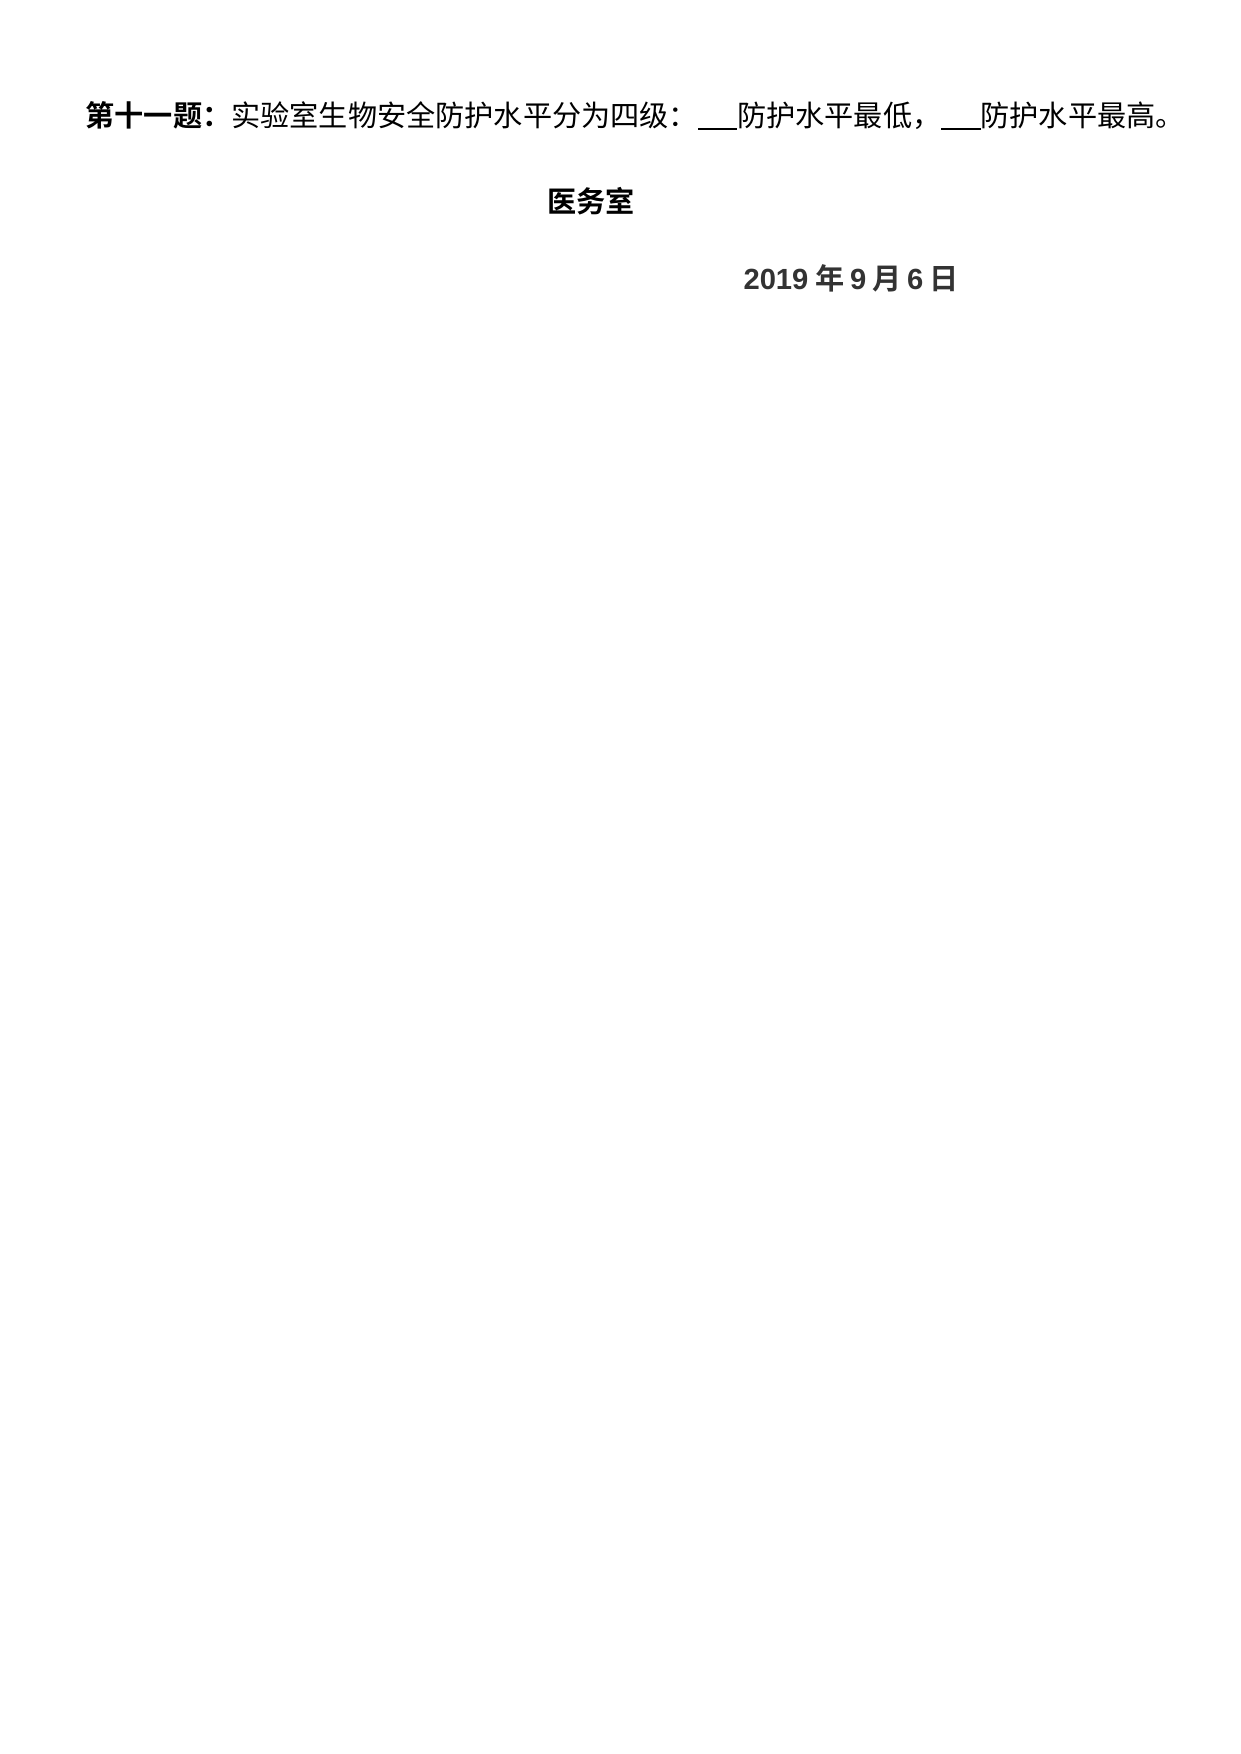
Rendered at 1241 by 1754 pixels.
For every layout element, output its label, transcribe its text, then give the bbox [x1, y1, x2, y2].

text 第十一题：实验室生物安全防护水平分为四级： 防护水平最低， 防护水平最高。 [85, 81, 1162, 146]
text 医务室 [84, 167, 1162, 232]
text 2019年9月6日 [84, 255, 1162, 298]
